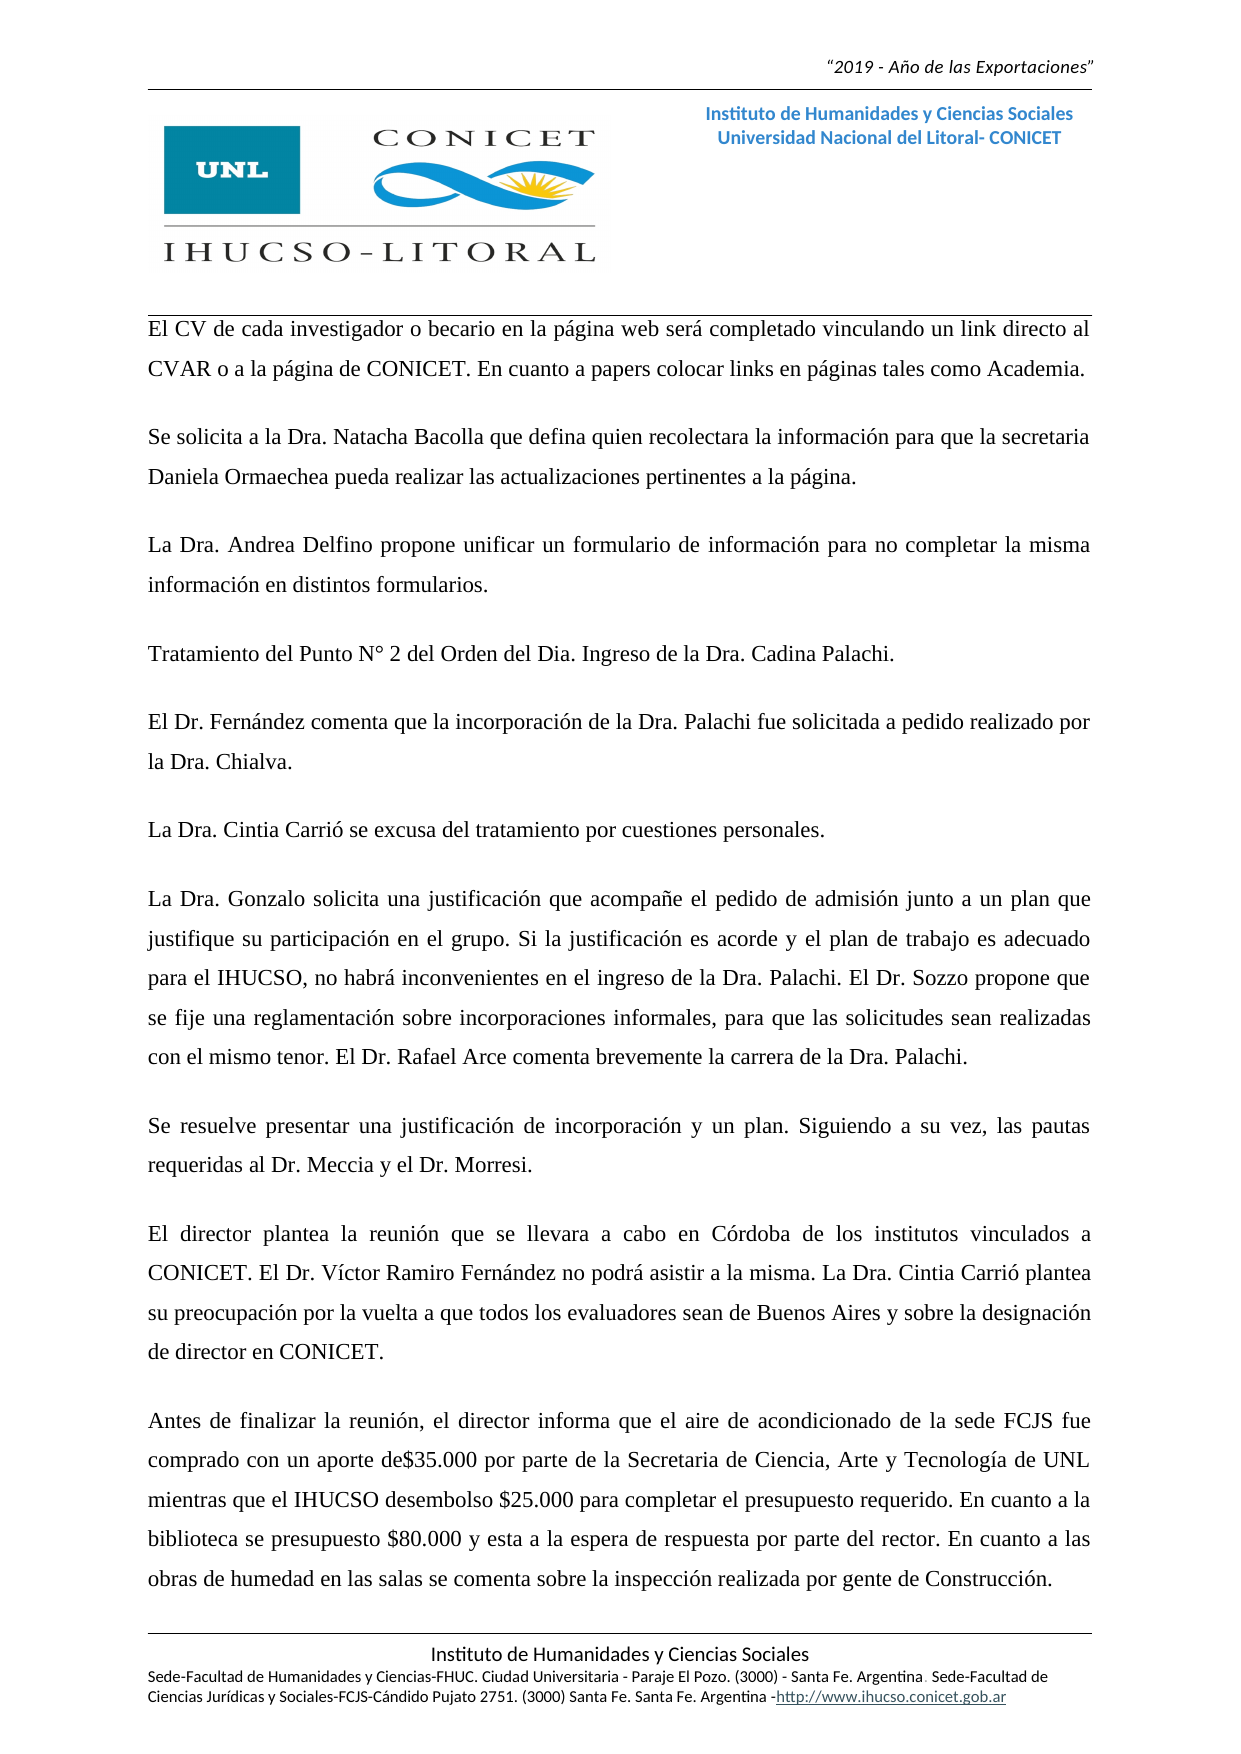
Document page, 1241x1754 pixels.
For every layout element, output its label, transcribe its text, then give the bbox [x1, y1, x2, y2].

text La Dra. Andrea Delfino propone unificar un formulario de información para no completar la misma información en distintos formularios. [148, 532, 1092, 597]
text Se resuelve presentar una justificación de incorporación y un plan. Siguiendo a su vez, las pautas requeridas al Dr. Meccia y el Dr. Morresi. [148, 1112, 1092, 1177]
text Tratamiento del Punto N° 2 del Orden del Dia. Ingreso de la Dra. Cadina Palachi. [148, 640, 1092, 666]
text Antes de finalizar la reunión, el director informa que el aire de acondicionado de la sede FCJS fue comprado con un aporte de$35.000 por parte de la Secretaria de Ciencia, Arte y Tecnología de UNL mientras que el IHUCSO desembolso $25.000 para completar el presupuesto requerido. En cuanto a la biblioteca se presupuesto $80.000 y esta a la espera de respuesta por parte del rector. En cuanto a las obras de humedad en las salas se comenta sobre la inspección realizada por gente de Construcción. [148, 1407, 1092, 1591]
text La Dra. Cintia Carrió se excusa del tratamiento por cuestiones personales. [148, 816, 1092, 843]
text El CV de cada investigador o becario en la página web será completado vinculando un link directo al CVAR o a la página de CONICET. En cuanto a papers colocar links en páginas tales como Academia. [148, 316, 1092, 381]
text El Dr. Fernández comenta que la incorporación de la Dra. Palachi fue solicitada a pedido realizado por la Dra. Chialva. [148, 708, 1092, 774]
picture [147, 115, 611, 273]
text Se solicita a la Dra. Natacha Bacolla que defina quien recolectara la información para que la secretaria Daniela Ormaechea pueda realizar las actualizaciones pertinentes a la página. [148, 423, 1092, 489]
text El director plantea la reunión que se llevara a cabo en Córdoba de los institutos vinculados a CONICET. El Dr. Víctor Ramiro Fernández no podrá asistir a la misma. La Dra. Cintia Carrió plantea su preocupación por la vuelta a que todos los evaluadores sean de Buenos Aires y sobre la designación de director en CONICET. [148, 1220, 1092, 1364]
text La Dra. Gonzalo solicita una justificación que acompañe el pedido de admisión junto a un plan que justifique su participación en el grupo. Si la justificación es acorde y el plan de trabajo es adecuado para el IHUCSO, no habrá inconvenientes en el ingreso de la Dra. Palachi. El Dr. Sozzo propone que se fije una reglamentación sobre incorporaciones informales, para que las solicitudes sean realizadas con el mismo tenor. El Dr. Rafael Arce comenta brevemente la carrera de la Dra. Palachi. [148, 885, 1092, 1069]
